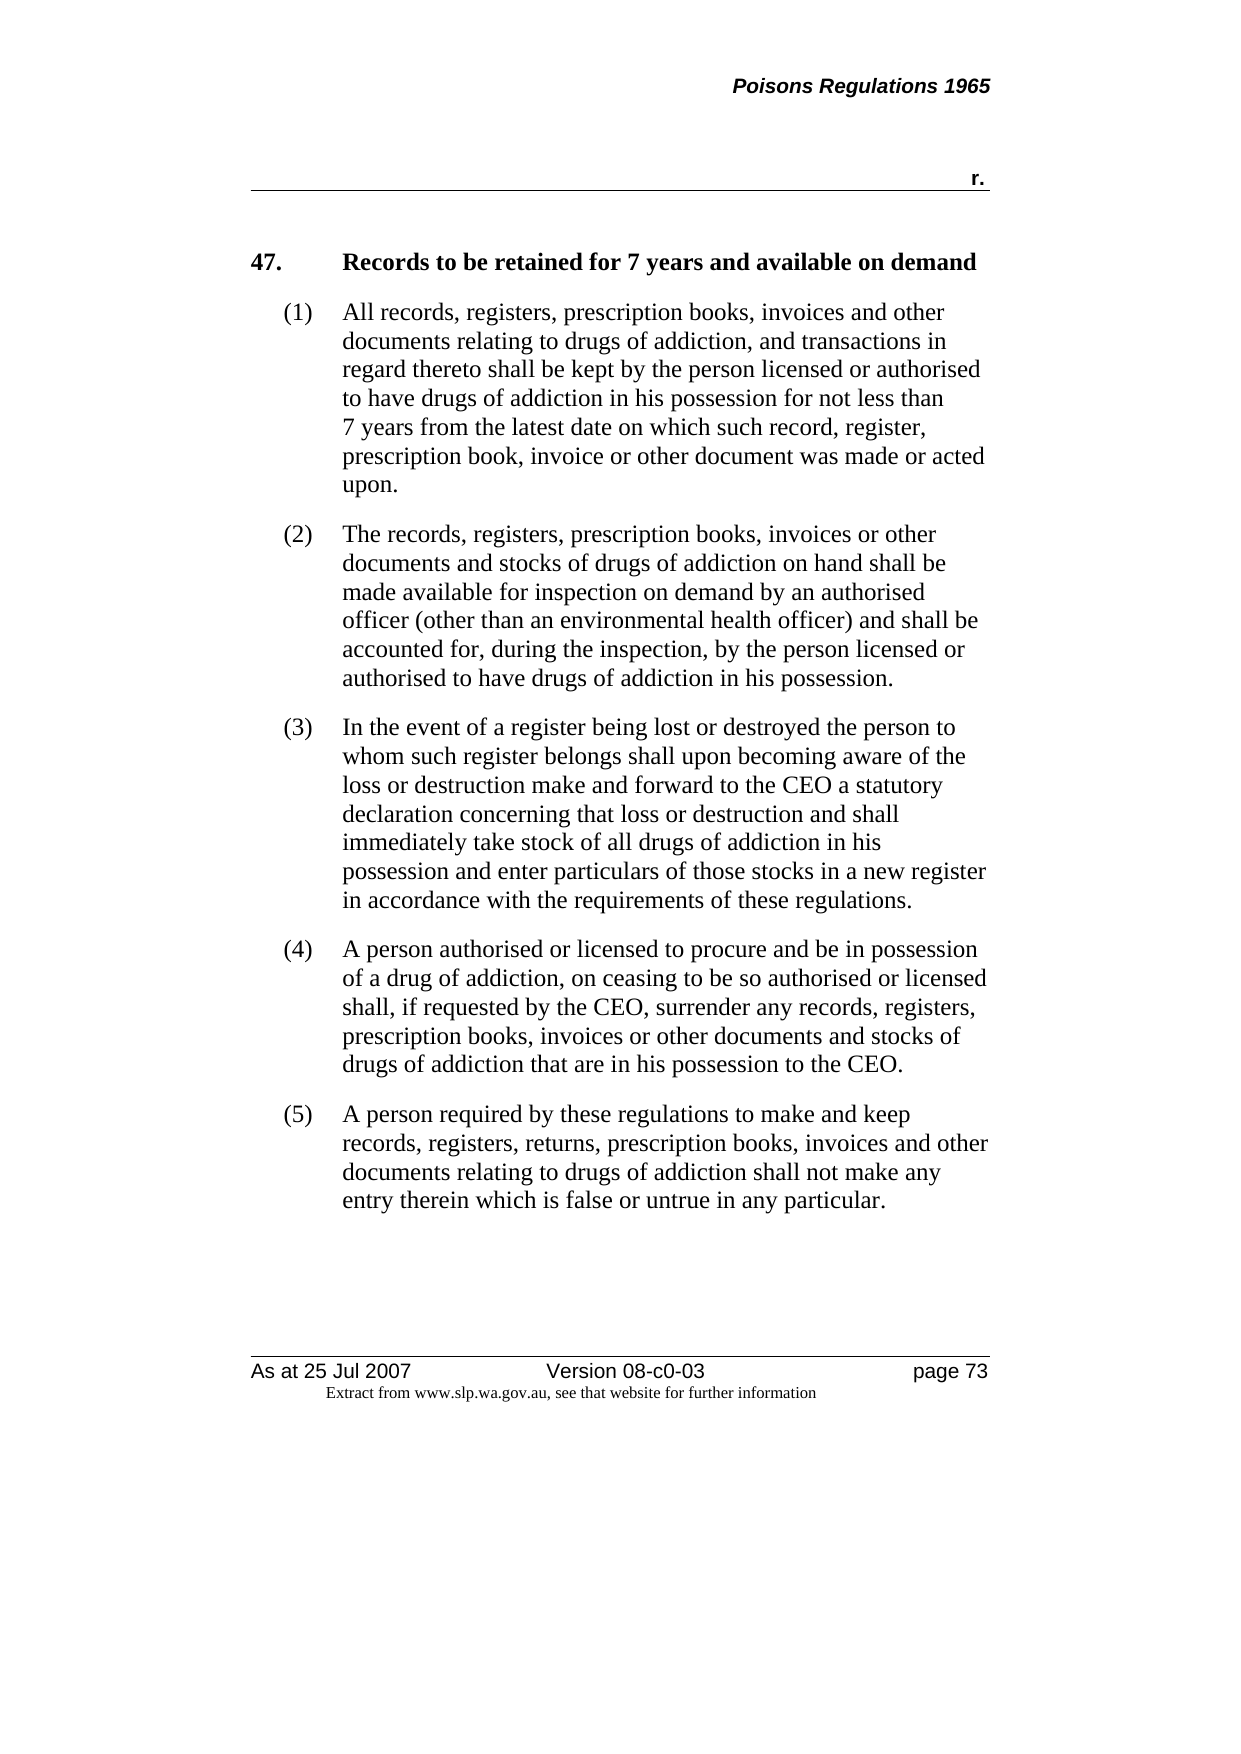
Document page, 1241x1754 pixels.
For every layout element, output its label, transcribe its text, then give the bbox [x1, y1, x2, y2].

text (5) A person required by these regulations to make and keep records, registers, returns, prescription books, invoices and other documents relating to drugs of addiction shall not make any entry therein which is false or untrue in any particular. [251, 1099, 990, 1214]
text (4) A person authorised or licensed to procure and be in possession of a drug of addiction, on ceasing to be so authorised or licensed shall, if requested by the CEO, surrender any records, registers, prescription books, invoices or other documents and stocks of drugs of addiction that are in his possession to the CEO. [251, 934, 990, 1078]
subtitle 47. Records to be retained for 7 years and available on demand [251, 247, 990, 276]
text (2) The records, registers, prescription books, invoices or other documents and stocks of drugs of addiction on hand shall be made available for inspection on demand by an authorised officer (other than an environmental health officer) and shall be accounted for, during the inspection, by the person licensed or authorised to have drugs of addiction in his possession. [251, 519, 990, 692]
text (1) All records, registers, prescription books, invoices and other documents relating to drugs of addiction, and transactions in regard thereto shall be kept by the person licensed or authorised to have drugs of addiction in his possession for not less than 7 years from the latest date on which such record, register, prescription book, invoice or other document was made or acted upon. [251, 297, 990, 498]
text (3) In the event of a register being lost or destroyed the person to whom such register belongs shall upon becoming aware of the loss or destruction make and forward to the CEO a statutory declaration concerning that loss or destruction and shall immediately take stock of all drugs of addiction in his possession and enter particulars of those stocks in a new register in accordance with the requirements of these regulations. [251, 712, 990, 914]
